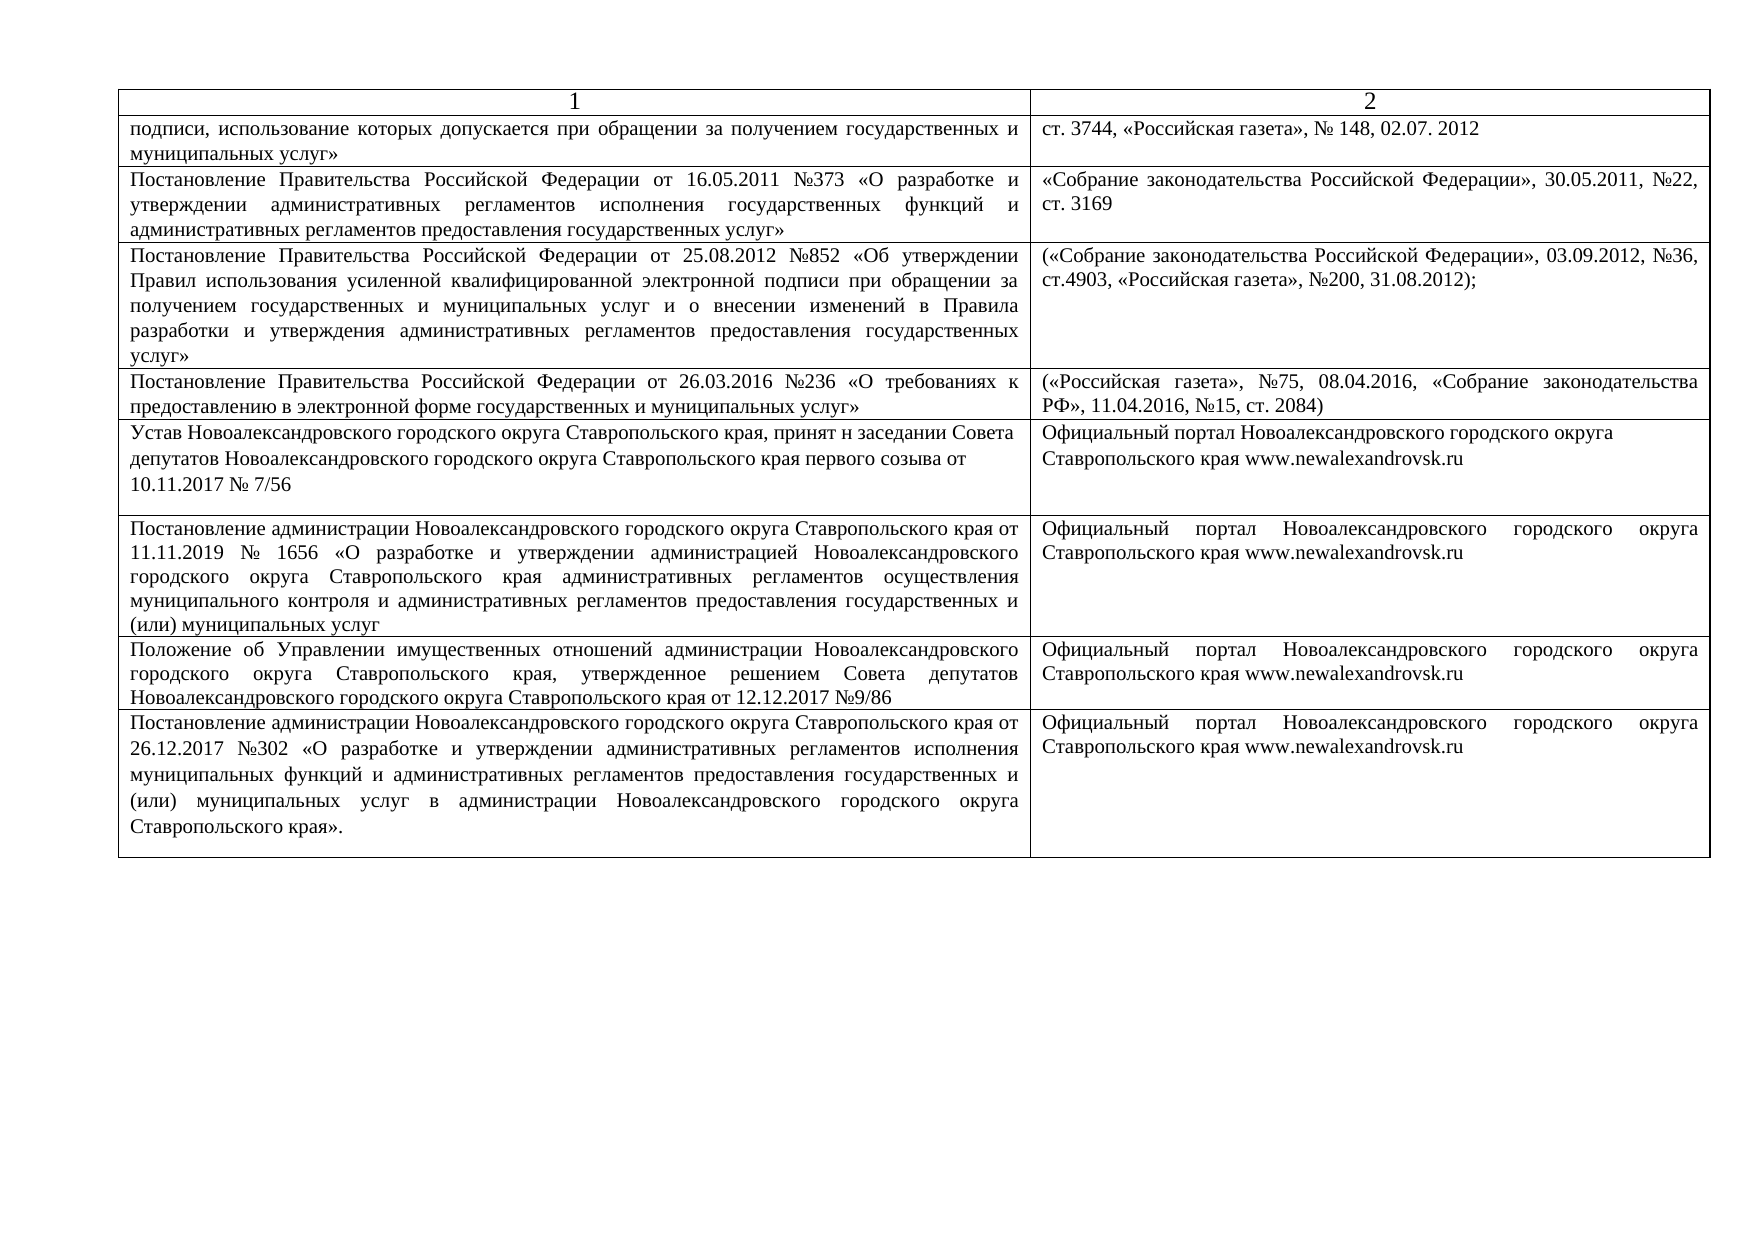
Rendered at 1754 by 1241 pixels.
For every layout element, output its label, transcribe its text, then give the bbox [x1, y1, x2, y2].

table_header 1 [119, 90, 1030, 114]
table_cell Постановление Правительства Российской Федерации от 16.05.2011 №373 «О разработке и утверждении административных регламентов исполнения государственных функций и административных регламентов предоставления государственных услуг» [119, 167, 1030, 242]
table_cell Официальный портал Новоалександровского городского округа Ставропольского края www.newalexandrovsk.ru [1031, 516, 1709, 636]
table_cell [119, 116, 1030, 166]
table_cell («Собрание законодательства Российской Федерации», 03.09.2012, №36, ст.4903, «Российская газета», №200, 31.08.2012); [1031, 243, 1709, 368]
table_cell Официальный портал Новоалександровского городского округа Ставропольского края www.newalexandrovsk.ru [1031, 710, 1709, 857]
table_cell Официальный портал Новоалександровского городского округа Ставропольского края www.newalexandrovsk.ru [1031, 420, 1709, 514]
table_cell Постановление администрации Новоалександровского городского округа Ставропольского края от 26.12.2017 №302 «О разработке и утверждении административных регламентов исполнения муниципальных функций и административных регламентов предоставления государственных и (или) муниципальных услуг в администрации Новоалександровского городского округа Ставропольского края». [119, 710, 1030, 857]
table_cell Постановление Правительства Российской Федерации от 25.08.2012 №852 «Об утверждении Правил использования усиленной квалифицированной электронной подписи при обращении за получением государственных и муниципальных услуг и о внесении изменений в Правила разработки и утверждения административных регламентов предоставления государственных услуг» [119, 243, 1030, 368]
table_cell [1031, 116, 1709, 166]
table_cell Устав Новоалександровского городского округа Ставропольского края, принят н заседании Совета депутатов Новоалександровского городского округа Ставропольского края первого созыва от 10.11.2017 № 7/56 [119, 420, 1030, 514]
table_cell Постановление Правительства Российской Федерации от 26.03.2016 №236 «О требованиях к предоставлению в электронной форме государственных и муниципальных услуг» [119, 369, 1030, 419]
table_cell Положение об Управлении имущественных отношений администрации Новоалександровского городского округа Ставропольского края, утвержденное решением Совета депутатов Новоалександровского городского округа Ставропольского края от 12.12.2017 №9/86 [119, 637, 1030, 709]
table_cell («Российская газета», №75, 08.04.2016, «Собрание законодательства РФ», 11.04.2016, №15, ст. 2084) [1031, 369, 1709, 419]
table_cell «Собрание законодательства Российской Федерации», 30.05.2011, №22, ст. 3169 [1031, 167, 1709, 242]
table_cell Официальный портал Новоалександровского городского округа Ставропольского края www.newalexandrovsk.ru [1031, 637, 1709, 709]
table_header 2 [1031, 90, 1709, 114]
table_cell Постановление администрации Новоалександровского городского округа Ставропольского края от 11.11.2019 № 1656 «О разработке и утверждении администрацией Новоалександровского городского округа Ставропольского края административных регламентов осуществления муниципального контроля и административных регламентов предоставления государственных и (или) муниципальных услуг [119, 516, 1030, 636]
